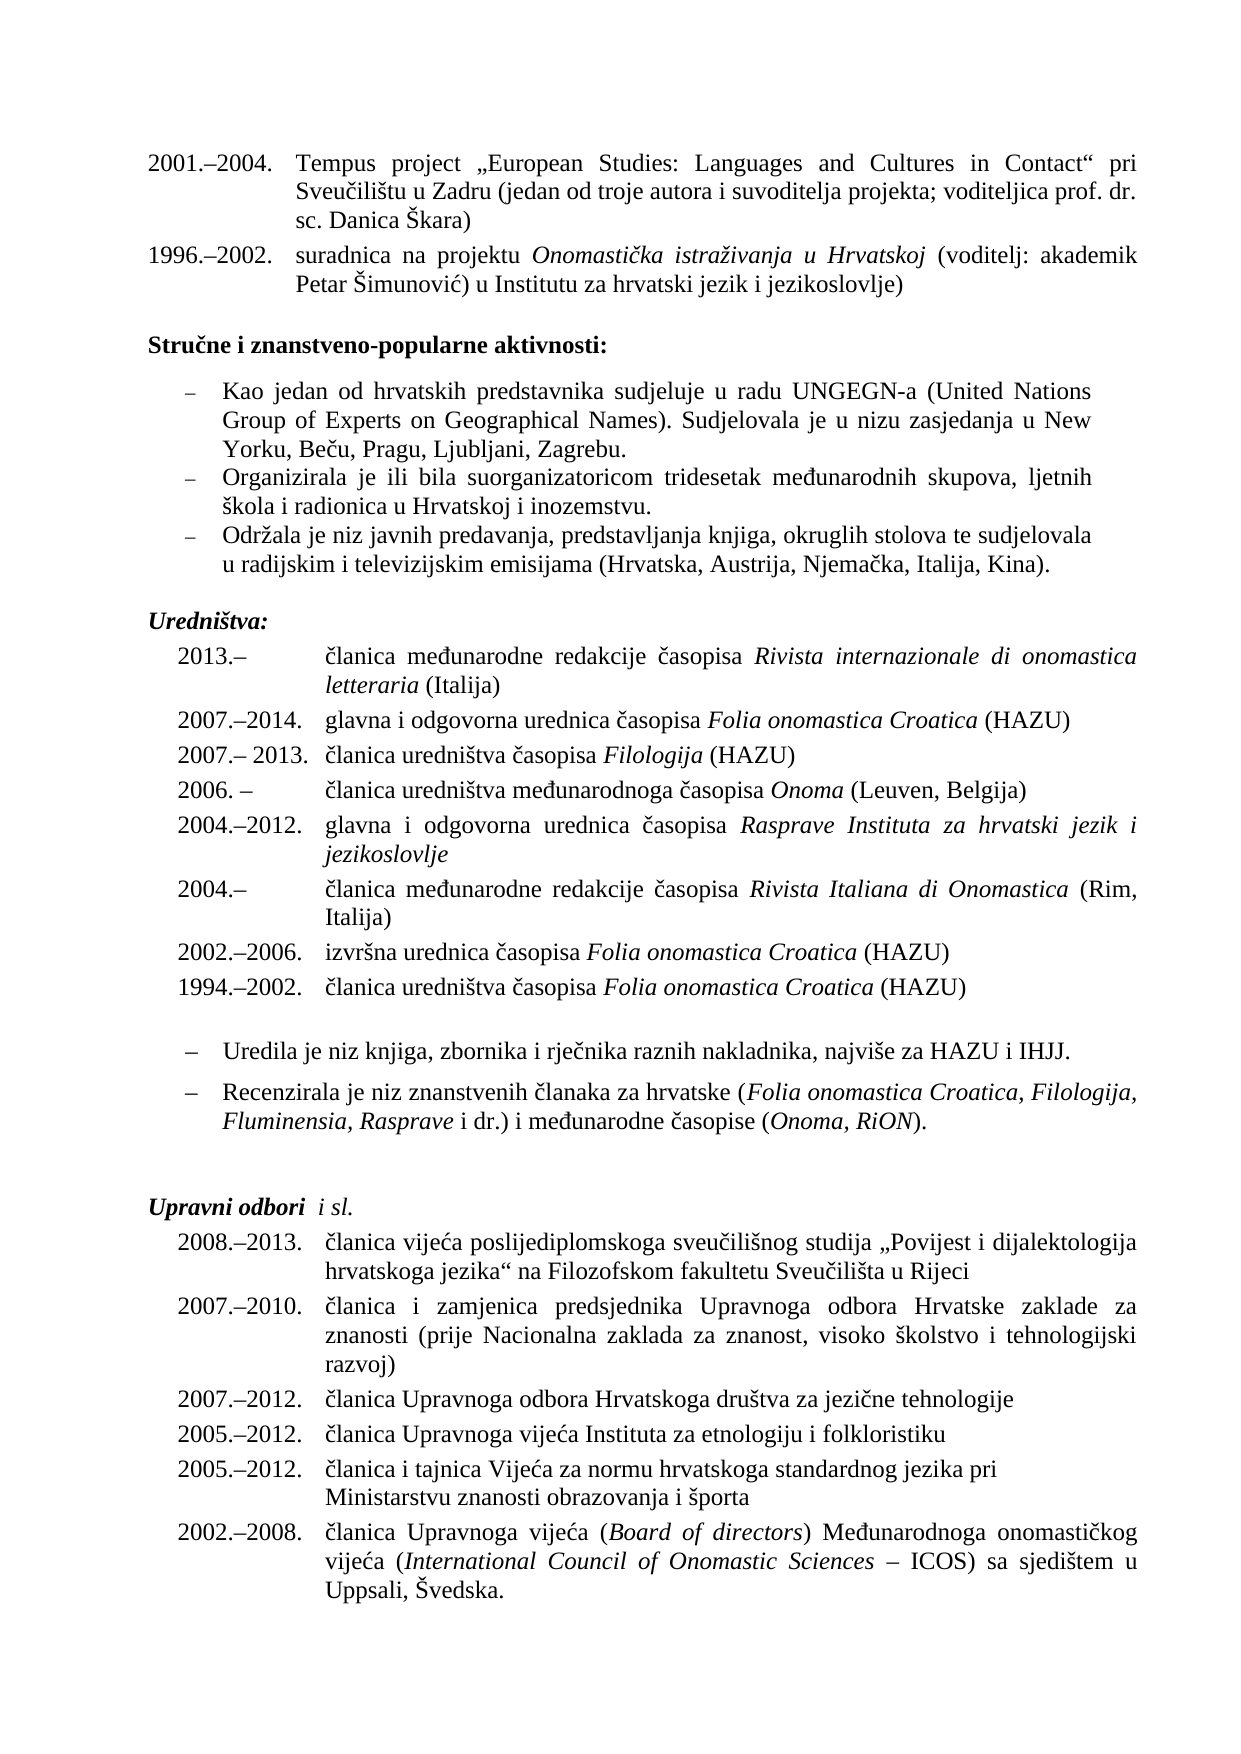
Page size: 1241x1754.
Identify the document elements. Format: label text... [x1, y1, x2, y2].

text 2007.– 2013. članica uredništva časopisa Filologija (HAZU) [177, 740, 1137, 769]
text 2007.–2014. glavna i odgovorna urednica časopisa Folia onomastica Croatica (HAZU) [177, 705, 1137, 734]
text Stručne i znanstveno-popularne aktivnosti: [148, 331, 1093, 359]
text 2002.–2006. izvršna urednica časopisa Folia onomastica Croatica (HAZU) [177, 937, 1137, 966]
text 2007.–2012. članica Upravnoga odbora Hrvatskoga društva za jezične tehnologije [177, 1384, 1138, 1412]
list Organizirala je ili bila suorganizatoricom tridesetak međunarodnih skupova, ljetnih škola i radionica u Hrvatskoj i inozemstvu. [185, 462, 1093, 520]
text 2005.–2012. članica i tajnica Vijeća za normu hrvatskoga standardnog jezika pri Ministarstvu znanosti obrazovanja i športa [177, 1454, 1093, 1511]
text Uredništva: [148, 606, 1093, 635]
text 2004.–2012. glavna i odgovorna urednica časopisa Rasprave Instituta za hrvatski jezik i jezikoslovlje [177, 810, 1137, 867]
list Održala je niz javnih predavanja, predstavljanja knjiga, okruglih stolova te sudjelovala u radijskim i televizijskim emisijama (Hrvatska, Austrija, Njemačka, Italija, Kina). [185, 520, 1093, 577]
text 2005.–2012. članica Upravnoga vijeća Instituta za etnologiju i folkloristiku [177, 1419, 1138, 1447]
text 1996.–2002. suradnica na projektu Onomastička istraživanja u Hrvatskoj (voditelj: akademik Petar Šimunović) u Institutu za hrvatski jezik i jezikoslovlje) [148, 240, 1137, 298]
list Kao jedan od hrvatskih predstavnika sudjeluje u radu UNGEGN-a (United Nations Group of Experts on Geographical Names). Sudjelovala je u nizu zasjedanja u New Yorku, Beču, Pragu, Ljubljani, Zagrebu. [185, 376, 1093, 462]
text 2001.–2004. Tempus project „European Studies: Languages and Cultures in Contact“ pri Sveučilištu u Zadru (jedan od troje autora i suvoditelja projekta; voditeljica prof. dr. sc. Danica Škara) [148, 148, 1137, 234]
text 2004.– članica međunarodne redakcije časopisa Rivista Italiana di Onomastica (Rim, Italija) [177, 874, 1137, 931]
text 2002.–2008. članica Upravnoga vijeća (Board of directors) Međunarodnoga onomastičkog vijeća (International Council of Onomastic Sciences – ) sa sjedištem u Uppsali, Švedska. [177, 1517, 1138, 1604]
text 2008.–2013. članica vijeća poslijediplomskoga sveučilišnog studija „Povijest i dijalektologija hrvatskoga jezika“ na Filozofskom fakultetu Sveučilišta u Rijeci [177, 1227, 1138, 1285]
text 2013.– članica međunarodne redakcije časopisa Rivista internazionale di onomastica letteraria (Italija) [177, 641, 1137, 699]
text 1994.–2002. članica uredništva časopisa Folia onomastica Croatica (HAZU) [177, 972, 1137, 1001]
list Recenzirala je niz znanstvenih članaka za hrvatske (Folia onomastica Croatica, Filologija, Fluminensia, Rasprave i dr.) i međunarodne časopise (Onoma, RiON). [185, 1077, 1137, 1135]
text 2007.–2010. članica i zamjenica predsjednika Upravnoga odbora Hrvatske zaklade za znanosti (prije Nacionalna zaklada za znanost, visoko školstvo i tehnologijski razvoj) [177, 1291, 1138, 1377]
list Uredila je niz knjiga, zbornika i rječnika raznih nakladnika, najviše za HAZU i IHJJ. [185, 1036, 1137, 1065]
text Upravni odbori i sl. [148, 1192, 1093, 1221]
text 2006. – članica uredništva međunarodnoga časopisa Onoma (Leuven, Belgija) [177, 775, 1137, 804]
